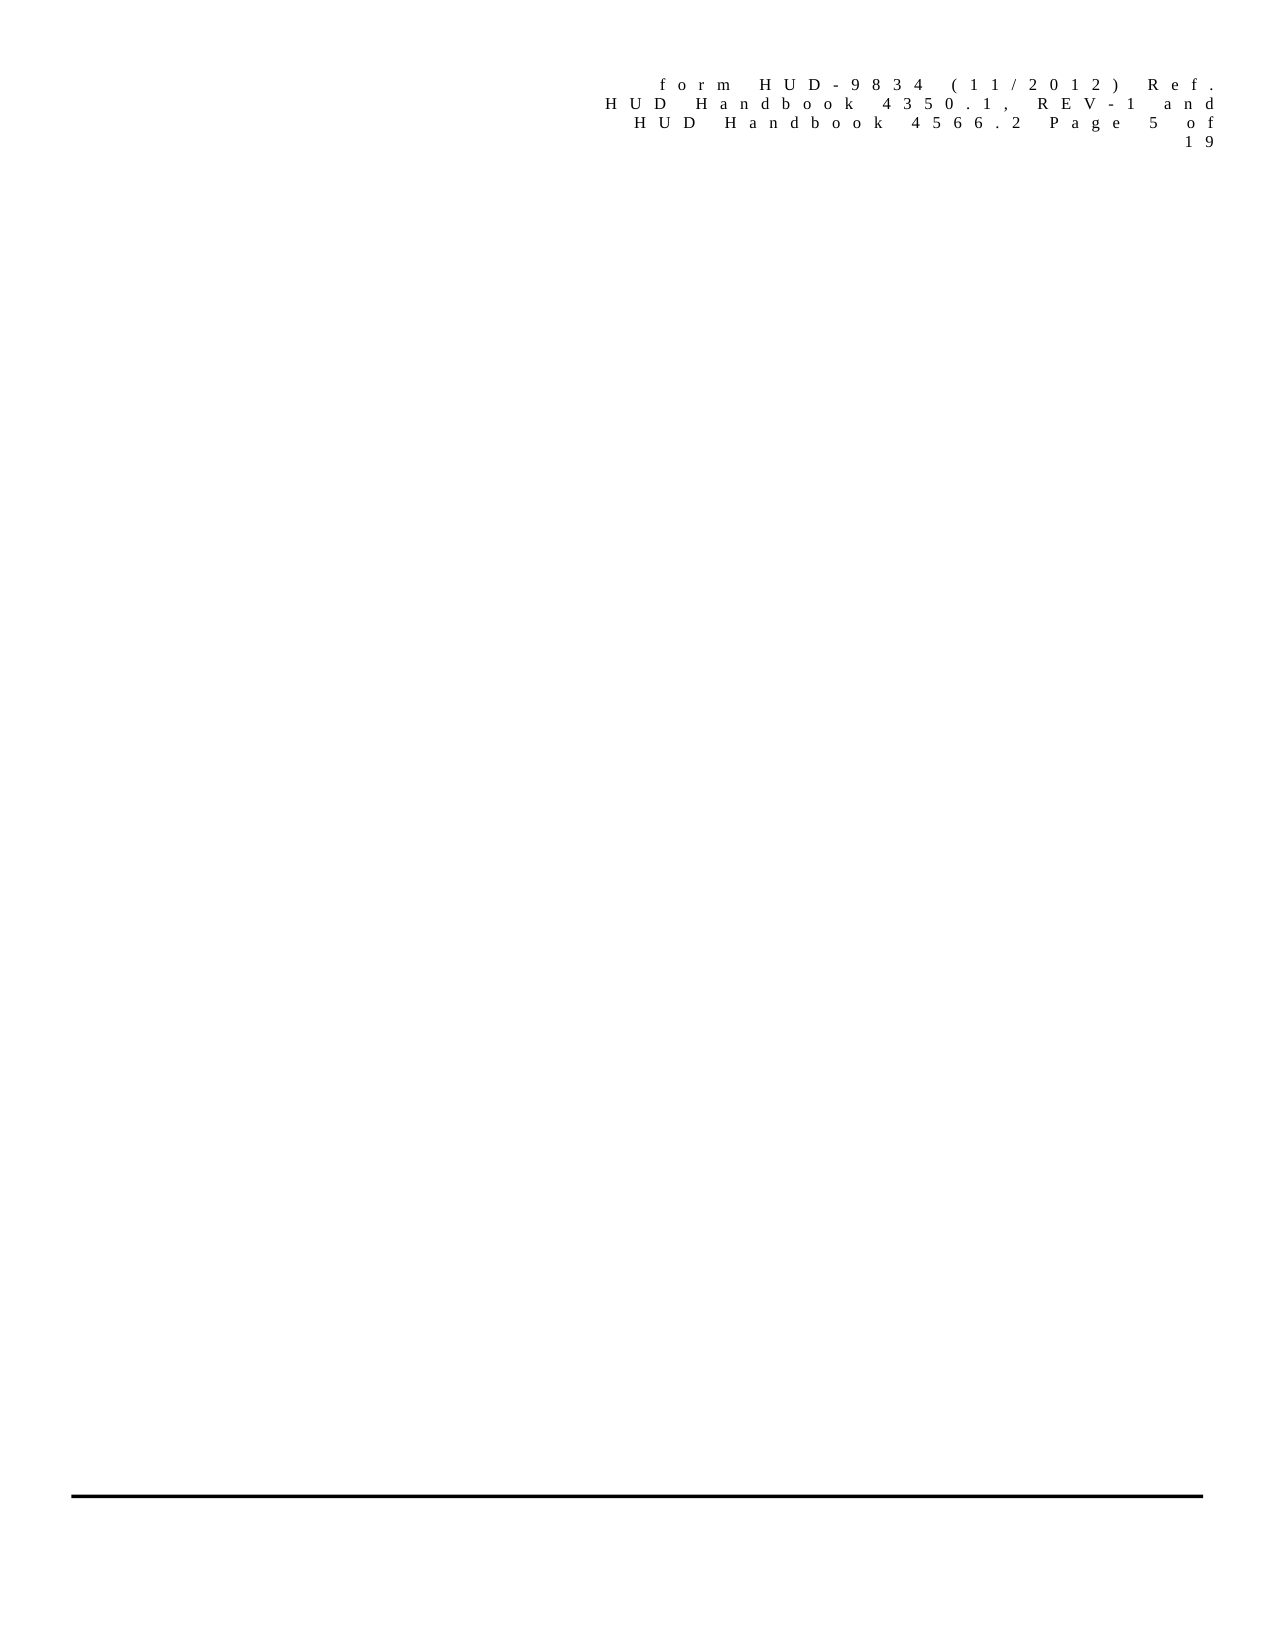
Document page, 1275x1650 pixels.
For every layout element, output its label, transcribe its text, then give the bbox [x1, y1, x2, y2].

text form HUD-9834 (11/2012) Ref. HUD Handbook 4350.1, REV-1 and HUD Handbook 4566.2 Page 5 of 19 [594, 75, 1213, 152]
